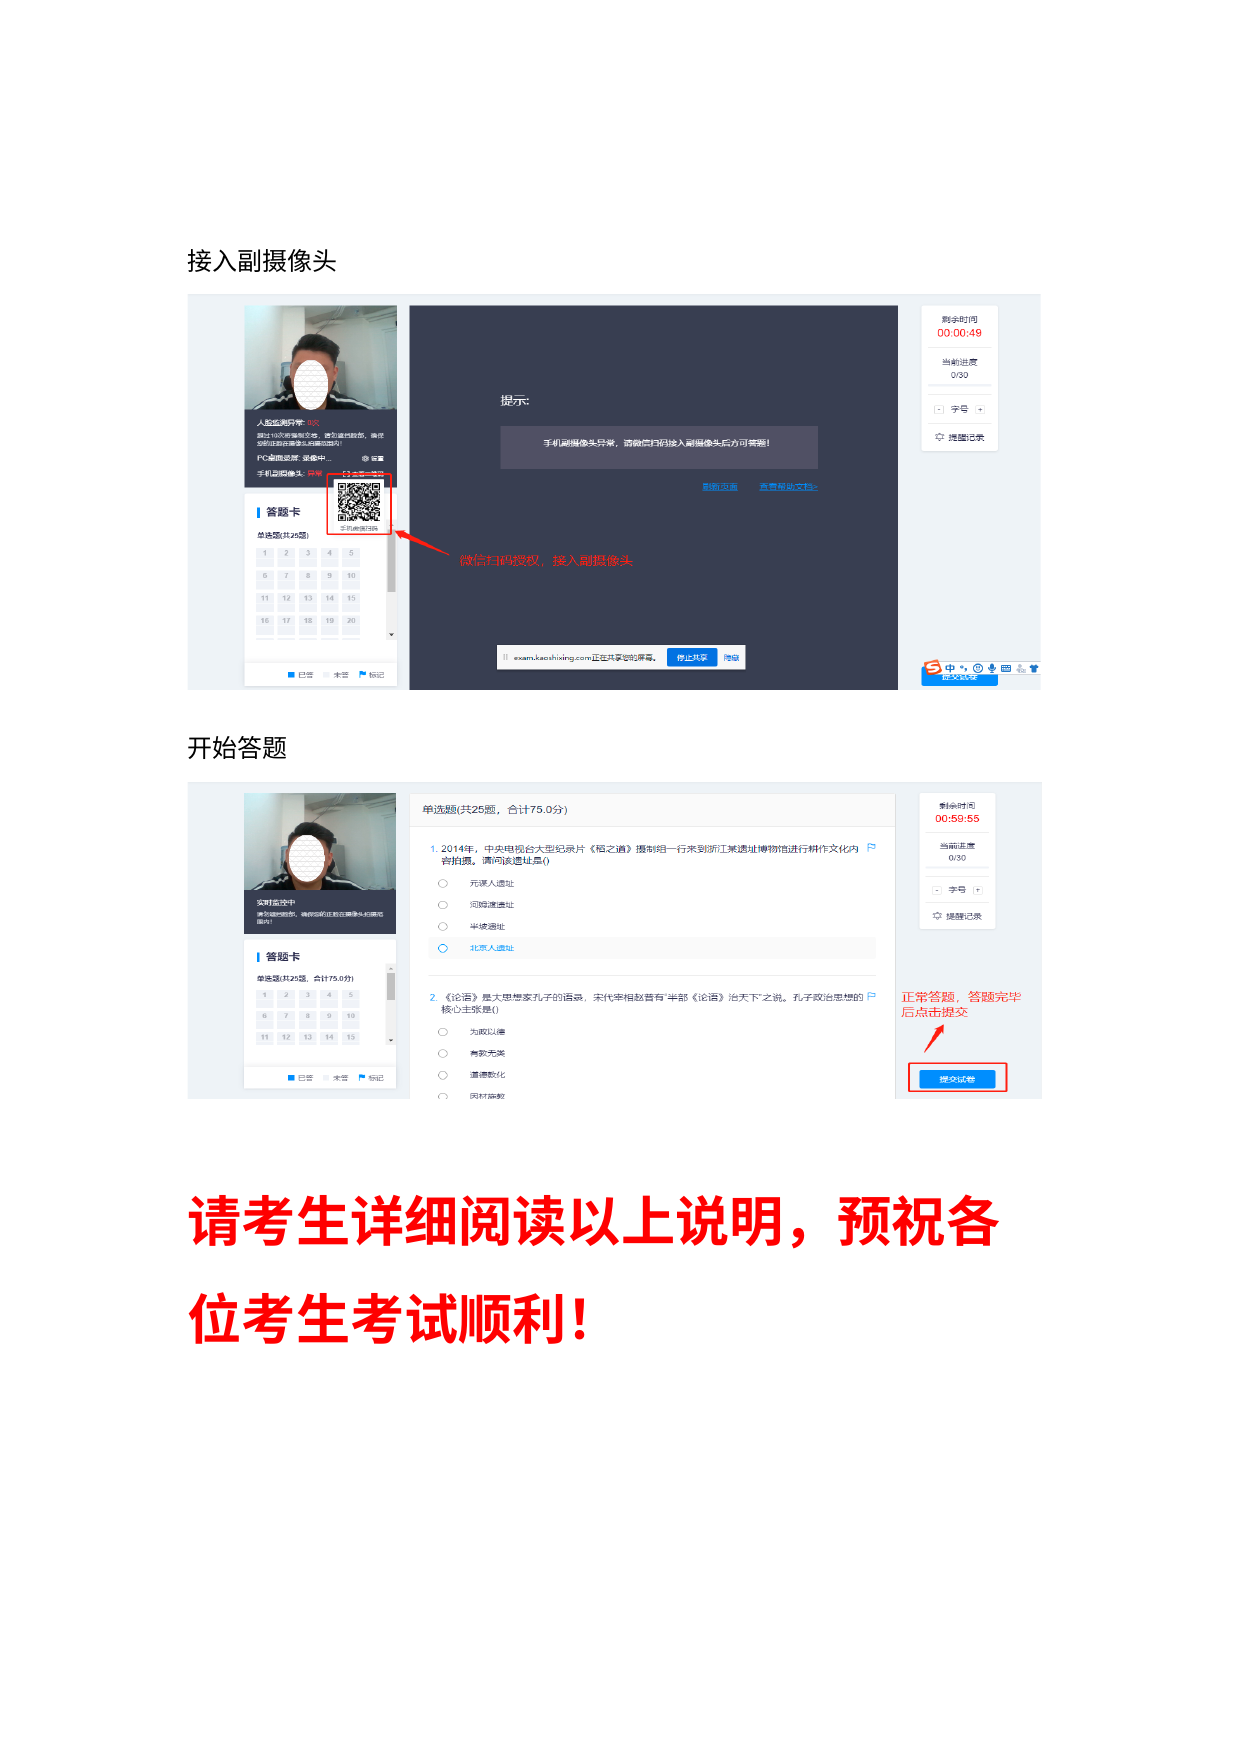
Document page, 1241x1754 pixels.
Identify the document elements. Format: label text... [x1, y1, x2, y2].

text 请考生详细阅读以上说明，预祝各位考生考试顺利！ [187, 1169, 1053, 1364]
text 开始答题 [187, 714, 1053, 779]
picture [187, 292, 1041, 690]
text 接入副摄像头 [187, 227, 1053, 292]
picture [187, 779, 1042, 1099]
